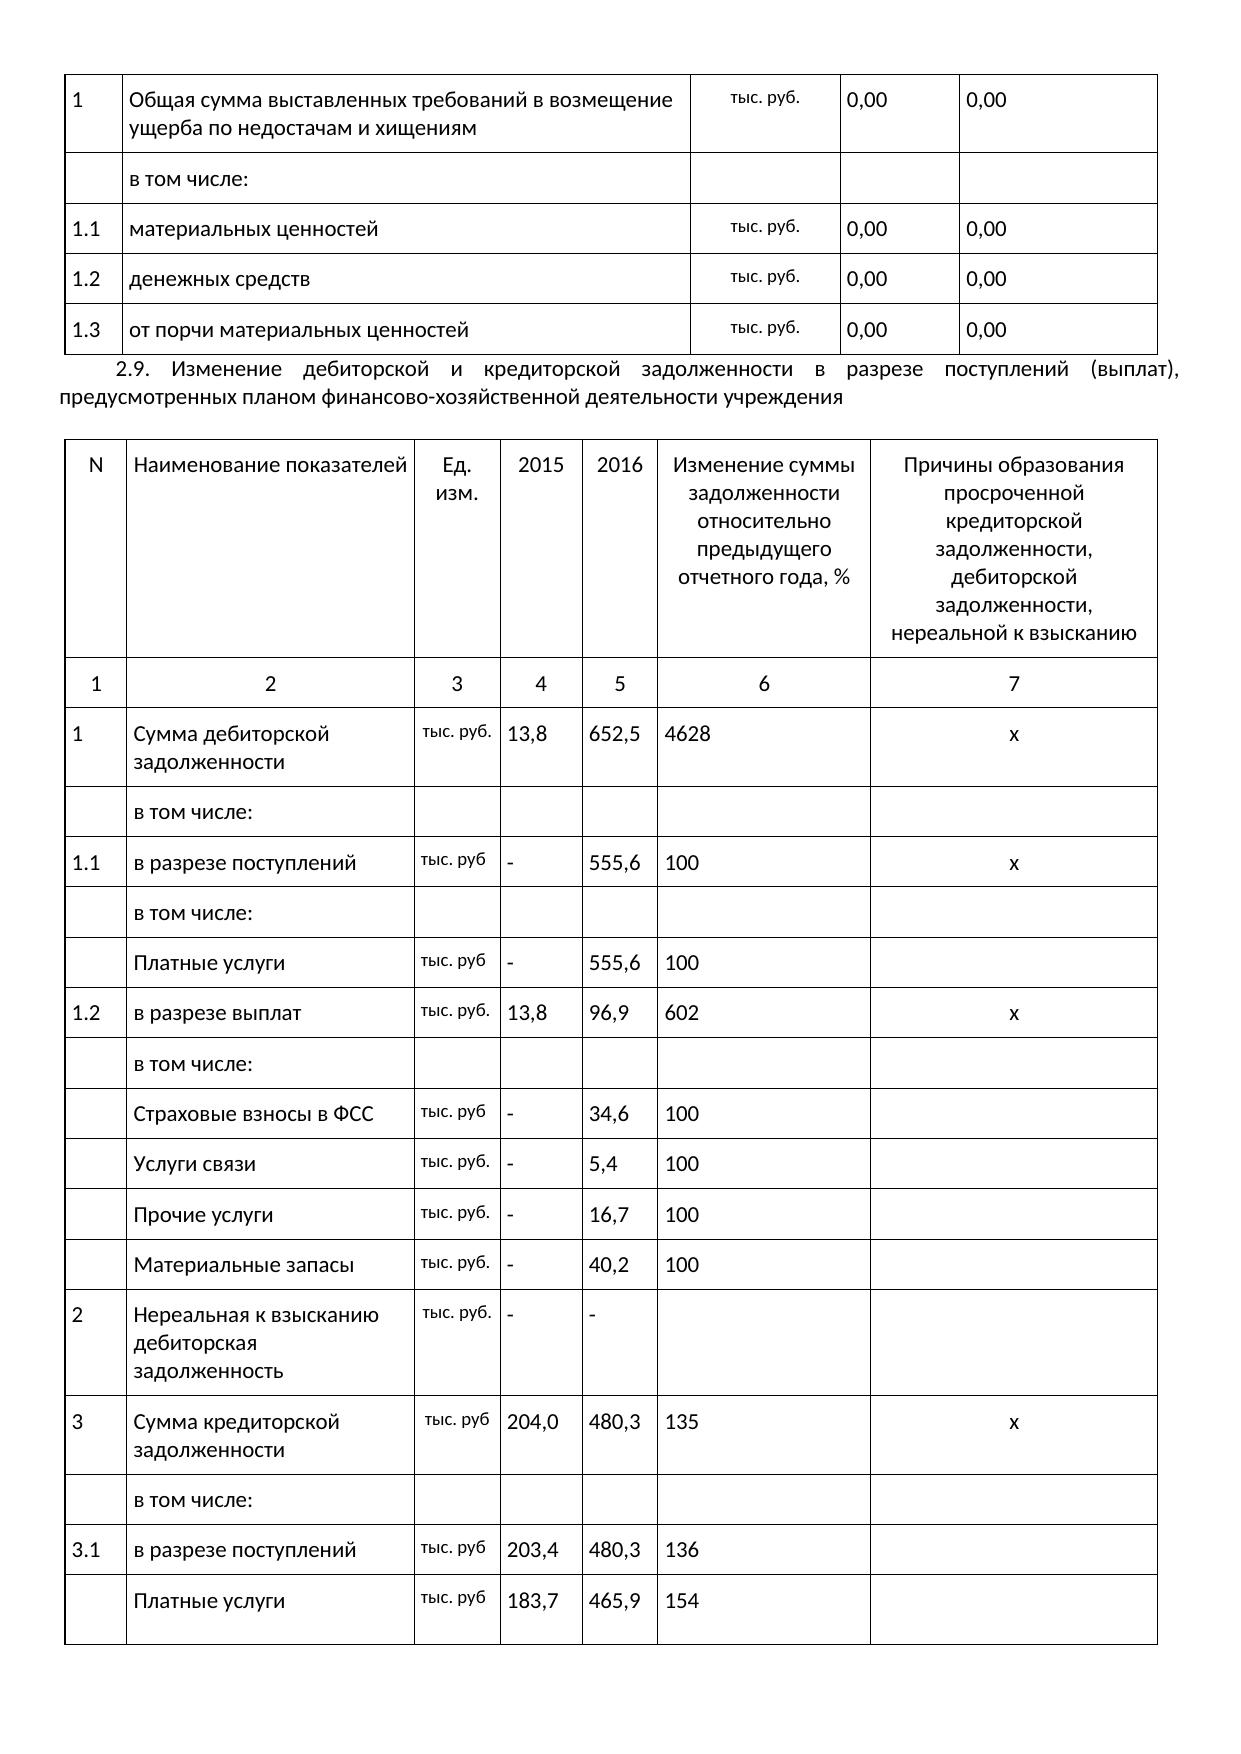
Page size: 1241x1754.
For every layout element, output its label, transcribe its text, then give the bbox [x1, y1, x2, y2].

table_cell 1.3 [66, 304, 122, 353]
table_cell [658, 787, 870, 836]
table_cell материальных ценностей [123, 204, 690, 253]
table_cell 16,7 [583, 1189, 657, 1238]
table_cell [871, 1525, 1157, 1574]
table_cell в том числе: [127, 1038, 414, 1087]
table_cell тыс. руб [415, 837, 500, 886]
table_cell 0,00 [841, 204, 959, 253]
table_cell 480,3 [583, 1396, 657, 1473]
table_cell [66, 787, 126, 836]
table_cell тыс. руб. [415, 708, 500, 786]
table_cell 555,6 [583, 938, 657, 987]
table_cell [691, 153, 840, 202]
table_cell [501, 1475, 582, 1524]
table_cell в том числе: [127, 787, 414, 836]
table_cell x [871, 1396, 1157, 1473]
table_cell тыс. руб [415, 1396, 500, 1473]
table_cell 3 [66, 1396, 126, 1473]
table_cell - [501, 1089, 582, 1138]
table_cell - [501, 1189, 582, 1238]
table_cell [415, 1038, 500, 1087]
table_cell [871, 887, 1157, 937]
table_cell 1.2 [66, 988, 126, 1037]
table_cell в том числе: [127, 1475, 414, 1524]
table_cell 1 [66, 658, 126, 707]
table_cell [871, 1475, 1157, 1524]
table_cell тыс. руб [415, 1525, 500, 1574]
table_cell [658, 887, 870, 937]
table_cell [658, 1475, 870, 1524]
table_cell [583, 787, 657, 836]
table_cell 2 [66, 1290, 126, 1395]
table_cell 1 [66, 75, 122, 152]
table_cell [871, 1189, 1157, 1238]
table_cell 0,00 [960, 75, 1157, 152]
table_cell Платные услуги [127, 1575, 414, 1644]
table_cell [658, 1038, 870, 1087]
table_cell 5,4 [583, 1139, 657, 1188]
table_cell тыс. руб. [415, 988, 500, 1037]
table_cell в разрезе поступлений [127, 837, 414, 886]
table_cell 100 [658, 1189, 870, 1238]
table_cell [871, 1575, 1157, 1644]
table_cell 100 [658, 1139, 870, 1188]
table_cell 2 [127, 658, 414, 707]
table_cell 1 [66, 708, 126, 786]
table_cell [66, 938, 126, 987]
table_header N [66, 440, 126, 657]
table_cell 0,00 [960, 254, 1157, 303]
table_cell x [871, 837, 1157, 886]
table_header Ед. изм. [415, 440, 500, 657]
table_cell 34,6 [583, 1089, 657, 1138]
table_cell 555,6 [583, 837, 657, 886]
table_cell [871, 1240, 1157, 1289]
table_cell тыс. руб. [415, 1189, 500, 1238]
table_cell тыс. руб. [691, 254, 840, 303]
table_cell 136 [658, 1525, 870, 1574]
table_cell 4628 [658, 708, 870, 786]
table_cell [66, 1038, 126, 1087]
table_cell Услуги связи [127, 1139, 414, 1188]
table_cell 4 [501, 658, 582, 707]
table_cell [66, 1139, 126, 1188]
table_cell [66, 1240, 126, 1289]
table_cell [871, 1089, 1157, 1138]
table_cell [501, 787, 582, 836]
table_cell Нереальная к взысканию дебиторская задолженность [127, 1290, 414, 1395]
table_cell тыс. руб. [415, 1240, 500, 1289]
table_cell тыс. руб. [691, 204, 840, 253]
table_header Изменение суммы задолженности относительно предыдущего отчетного года, % [658, 440, 870, 657]
table_cell тыс. руб. [691, 75, 840, 152]
table_cell x [871, 988, 1157, 1037]
table_cell 1.2 [66, 254, 122, 303]
table_cell x [871, 708, 1157, 786]
table_cell 0,00 [841, 304, 959, 353]
table_cell Материальные запасы [127, 1240, 414, 1289]
table_cell [501, 1038, 582, 1087]
table_cell [66, 1475, 126, 1524]
table_cell - [501, 1290, 582, 1395]
table_cell [871, 938, 1157, 987]
table_cell тыс. руб. [415, 1139, 500, 1188]
table_cell Сумма кредиторской задолженности [127, 1396, 414, 1473]
table_cell 652,5 [583, 708, 657, 786]
table_cell [583, 1475, 657, 1524]
table_header 2015 [501, 440, 582, 657]
table_cell 602 [658, 988, 870, 1037]
table_cell 3 [415, 658, 500, 707]
table_cell 203,4 [501, 1525, 582, 1574]
table_cell [583, 887, 657, 937]
table_cell [841, 153, 959, 202]
table_cell тыс. руб. [415, 1290, 500, 1395]
table_cell - [583, 1290, 657, 1395]
table_cell [871, 1290, 1157, 1395]
table_cell в том числе: [127, 887, 414, 937]
table_cell Общая сумма выставленных требований в возмещение ущерба по недостачам и хищениям [123, 75, 690, 152]
table_cell Прочие услуги [127, 1189, 414, 1238]
table_cell [66, 1189, 126, 1238]
table_cell 100 [658, 1240, 870, 1289]
table_cell тыс. руб. [691, 304, 840, 353]
table_cell 40,2 [583, 1240, 657, 1289]
table_cell 204,0 [501, 1396, 582, 1473]
text 2.9. Изменение дебиторской и кредиторской задолженности в разрезе поступлений (выплат), предусмотренных планом финансово-хозяйственной деятельности учреждения [59, 354, 1181, 411]
table_cell [871, 787, 1157, 836]
table_cell [415, 787, 500, 836]
table_cell в разрезе выплат [127, 988, 414, 1037]
table_cell [501, 887, 582, 937]
table_cell Сумма дебиторской задолженности [127, 708, 414, 786]
table_cell 96,9 [583, 988, 657, 1037]
table_cell 0,00 [841, 75, 959, 152]
table_cell в том числе: [123, 153, 690, 202]
table_cell [66, 1575, 126, 1644]
table_cell [960, 153, 1157, 202]
table_header Причины образования просроченной кредиторской задолженности, дебиторской задолженности, нереальной к взысканию [871, 440, 1157, 657]
table_cell 1.1 [66, 837, 126, 886]
table_cell Страховые взносы в ФСС [127, 1089, 414, 1138]
table_cell [658, 1290, 870, 1395]
table_cell [415, 887, 500, 937]
table_header Наименование показателей [127, 440, 414, 657]
table_cell 100 [658, 837, 870, 886]
table_cell [871, 1139, 1157, 1188]
table_cell тыс. руб [415, 1089, 500, 1138]
table_cell - [501, 1240, 582, 1289]
table_cell 7 [871, 658, 1157, 707]
table_cell [415, 1475, 500, 1524]
table_cell [871, 1038, 1157, 1087]
table_cell от порчи материальных ценностей [123, 304, 690, 353]
table_cell 154 [658, 1575, 870, 1644]
table_cell 135 [658, 1396, 870, 1473]
table_cell 0,00 [841, 254, 959, 303]
table_cell в разрезе поступлений [127, 1525, 414, 1574]
table_cell 5 [583, 658, 657, 707]
table_cell [66, 153, 122, 202]
table_cell 183,7 [501, 1575, 582, 1644]
table_cell 13,8 [501, 708, 582, 786]
table_cell 100 [658, 1089, 870, 1138]
table_cell денежных средств [123, 254, 690, 303]
table_cell [583, 1038, 657, 1087]
table_cell 465,9 [583, 1575, 657, 1644]
table_cell - [501, 938, 582, 987]
table_cell 0,00 [960, 304, 1157, 353]
table_cell 1.1 [66, 204, 122, 253]
table_cell Платные услуги [127, 938, 414, 987]
table_cell 100 [658, 938, 870, 987]
table_cell 6 [658, 658, 870, 707]
table_cell 13,8 [501, 988, 582, 1037]
table_cell [66, 887, 126, 937]
table_cell 0,00 [960, 204, 1157, 253]
table_cell 3.1 [66, 1525, 126, 1574]
table_cell - [501, 837, 582, 886]
table_cell [66, 1089, 126, 1138]
table_cell тыс. руб [415, 938, 500, 987]
table_cell - [501, 1139, 582, 1188]
table_cell 480,3 [583, 1525, 657, 1574]
table_cell тыс. руб [415, 1575, 500, 1644]
table_header 2016 [583, 440, 657, 657]
